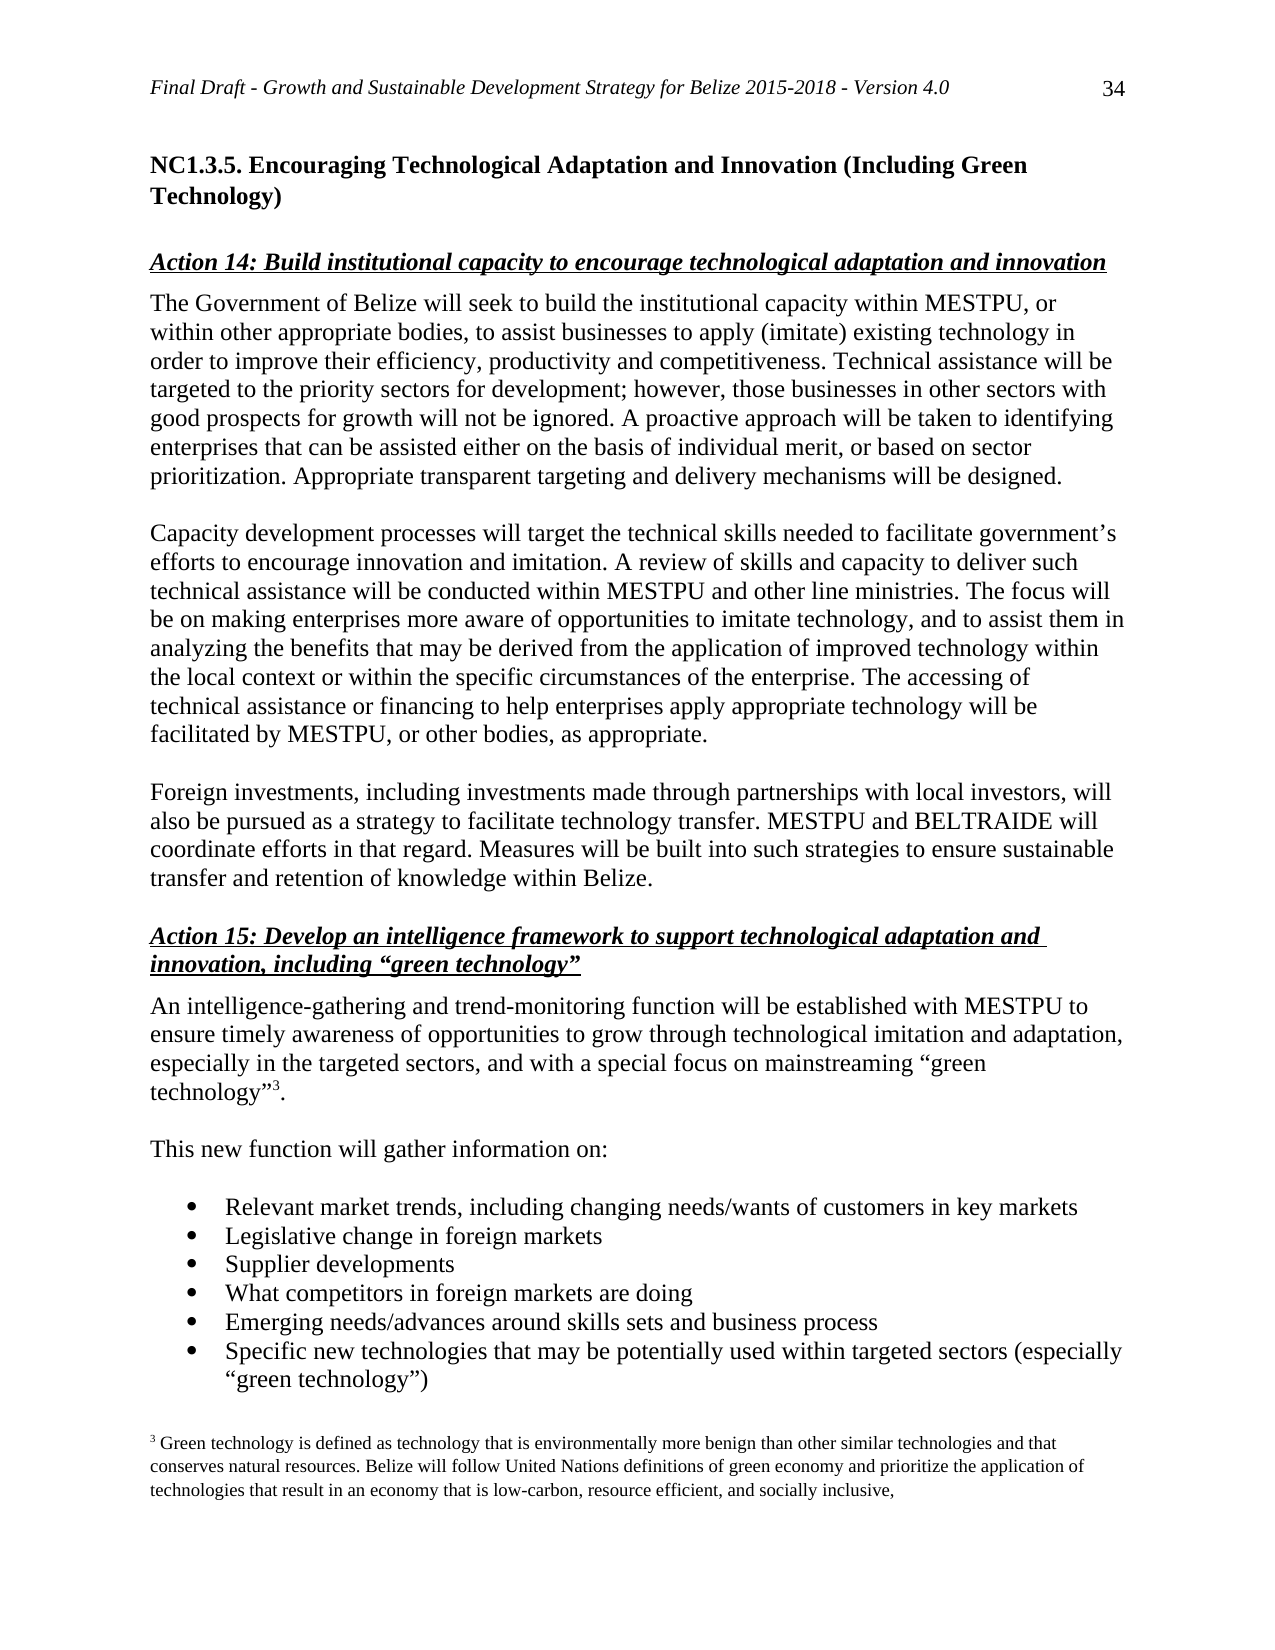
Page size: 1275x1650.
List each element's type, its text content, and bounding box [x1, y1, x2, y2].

list What competitors in foreign markets are doing [187, 1278, 1125, 1307]
subtitle NC1.3.5. Encouraging Technological Adaptation and Innovation (Including Green Technology) [150, 150, 1125, 210]
text This new function will gather information on: [150, 1134, 1125, 1163]
text An intelligence-gathering and trend-monitoring function will be established with MESTPU to ensure timely awareness of opportunities to grow through technological imitation and adaptation, especially in the targeted sectors, and with a special focus on mainstreaming “green technology”. [150, 991, 1125, 1106]
list Legislative change in foreign markets [187, 1221, 1125, 1249]
list Relevant market trends, including changing needs/wants of customers in key markets [187, 1192, 1125, 1221]
list Emerging needs/advances around skills sets and business process [187, 1307, 1125, 1336]
text The Government of Belize will seek to build the institutional capacity within MESTPU, or within other appropriate bodies, to assist businesses to apply (imitate) existing technology in order to improve their efficiency, productivity and competitiveness. Technical assistance will be targeted to the priority sectors for development; however, those businesses in other sectors with good prospects for growth will not be ignored. A proactive approach will be taken to identifying enterprises that can be assisted either on the basis of individual merit, or based on sector prioritization. Appropriate transparent targeting and delivery mechanisms will be designed. [150, 288, 1125, 489]
subtitle Action 14: Build institutional capacity to encourage technological adaptation and innovation [150, 247, 1125, 276]
subtitle Action 15: Develop an intelligence framework to support technological adaptation and innovation, including “green technology” [150, 921, 1125, 978]
text Capacity development processes will target the technical skills needed to facilitate government’s efforts to encourage innovation and imitation. A review of skills and capacity to deliver such technical assistance will be conducted within MESTPU and other line ministries. The focus will be on making enterprises more aware of opportunities to imitate technology, and to assist them in analyzing the benefits that may be derived from the application of improved technology within the local context or within the specific circumstances of the enterprise. The accessing of technical assistance or financing to help enterprises apply appropriate technology will be facilitated by MESTPU, or other bodies, as appropriate. [150, 518, 1125, 748]
text Foreign investments, including investments made through partnerships with local investors, will also be pursued as a strategy to facilitate technology transfer. MESTPU and BELTRAIDE will coordinate efforts in that regard. Measures will be built into such strategies to ensure sustainable transfer and retention of knowledge within Belize. [150, 777, 1125, 892]
list Supplier developments [187, 1249, 1125, 1278]
list Specific new technologies that may be potentially used within targeted sectors (especially “green technology”) [187, 1336, 1125, 1393]
